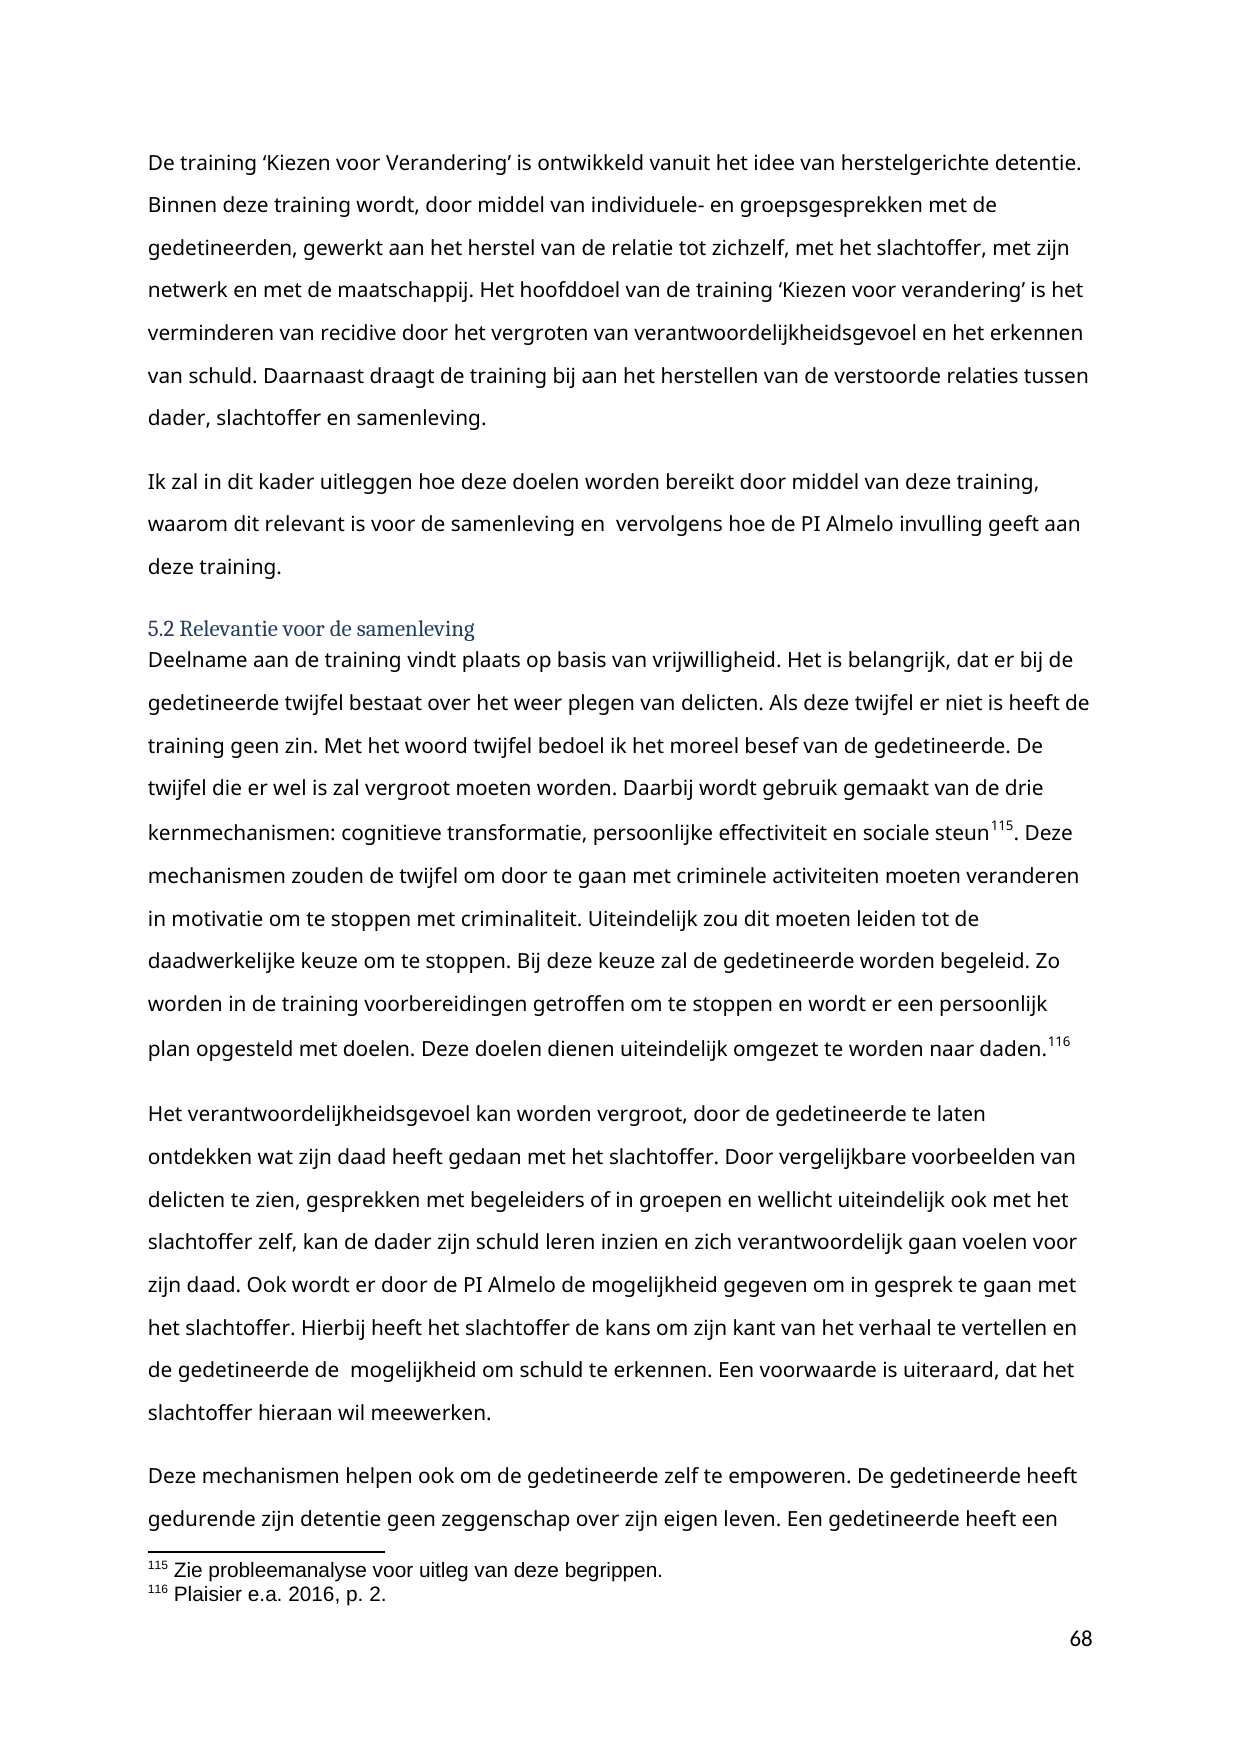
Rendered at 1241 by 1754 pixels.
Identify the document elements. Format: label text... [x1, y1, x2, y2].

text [148, 1461, 1092, 1532]
text Ik zal in dit kader uitleggen hoe deze doelen worden bereikt door middel van deze training, waarom dit relevant is voor de samenleving en vervolgens hoe de PI Almelo invulling geeft aan deze training. [148, 467, 1092, 580]
text Het verantwoordelijkheidsgevoel kan worden vergroot, door de gedetineerde te laten ontdekken wat zijn daad heeft gedaan met het slachtoffer. Door vergelijkbare voorbeelden van delicten te zien, gesprekken met begeleiders of in groepen en wellicht uiteindelijk ook met het slachtoffer zelf, kan de dader zijn schuld leren inzien en zich verantwoordelijk gaan voelen voor zijn daad. Ook wordt er door de PI Almelo de mogelijkheid gegeven om in gesprek te gaan met het slachtoffer. Hierbij heeft het slachtoffer de kans om zijn kant van het verhaal te vertellen en de gedetineerde de mogelijkheid om schuld te erkennen. Een voorwaarde is uiteraard, dat het slachtoffer hieraan wil meewerken. [148, 1099, 1092, 1426]
subtitle 5.2 Relevantie voor de samenleving [148, 615, 1092, 642]
text Deelname aan de training vindt plaats op basis van vrijwilligheid. Het is belangrijk, dat er bij de gedetineerde twijfel bestaat over het weer plegen van delicten. Als deze twijfel er niet is heeft de training geen zin. Met het woord twijfel bedoel ik het moreel besef van de gedetineerde. De twijfel die er wel is zal vergroot moeten worden. Daarbij wordt gebruik gemaakt van de drie kernmechanismen: cognitieve transformatie, persoonlijke effectiviteit en sociale steun. Deze mechanismen zouden de twijfel om door te gaan met criminele activiteiten moeten veranderen in motivatie om te stoppen met criminaliteit. Uiteindelijk zou dit moeten leiden tot de daadwerkelijke keuze om te stoppen. Bij deze keuze zal de gedetineerde worden begeleid. Zo worden in de training voorbereidingen getroffen om te stoppen en wordt er een persoonlijk plan opgesteld met doelen. Deze doelen dienen uiteindelijk omgezet te worden naar daden. [148, 646, 1092, 1063]
text De training ‘Kiezen voor Verandering’ is ontwikkeld vanuit het idee van herstelgerichte detentie. Binnen deze training wordt, door middel van individuele- en groepsgesprekken met de gedetineerden, gewerkt aan het herstel van de relatie tot zichzelf, met het slachtoffer, met zijn netwerk en met de maatschappij. Het hoofddoel van de training ‘Kiezen voor verandering’ is het verminderen van recidive door het vergroten van verantwoordelijkheidsgevoel en het erkennen van schuld. Daarnaast draagt de training bij aan het herstellen van de verstoorde relaties tussen dader, slachtoffer en samenleving. [148, 148, 1092, 432]
